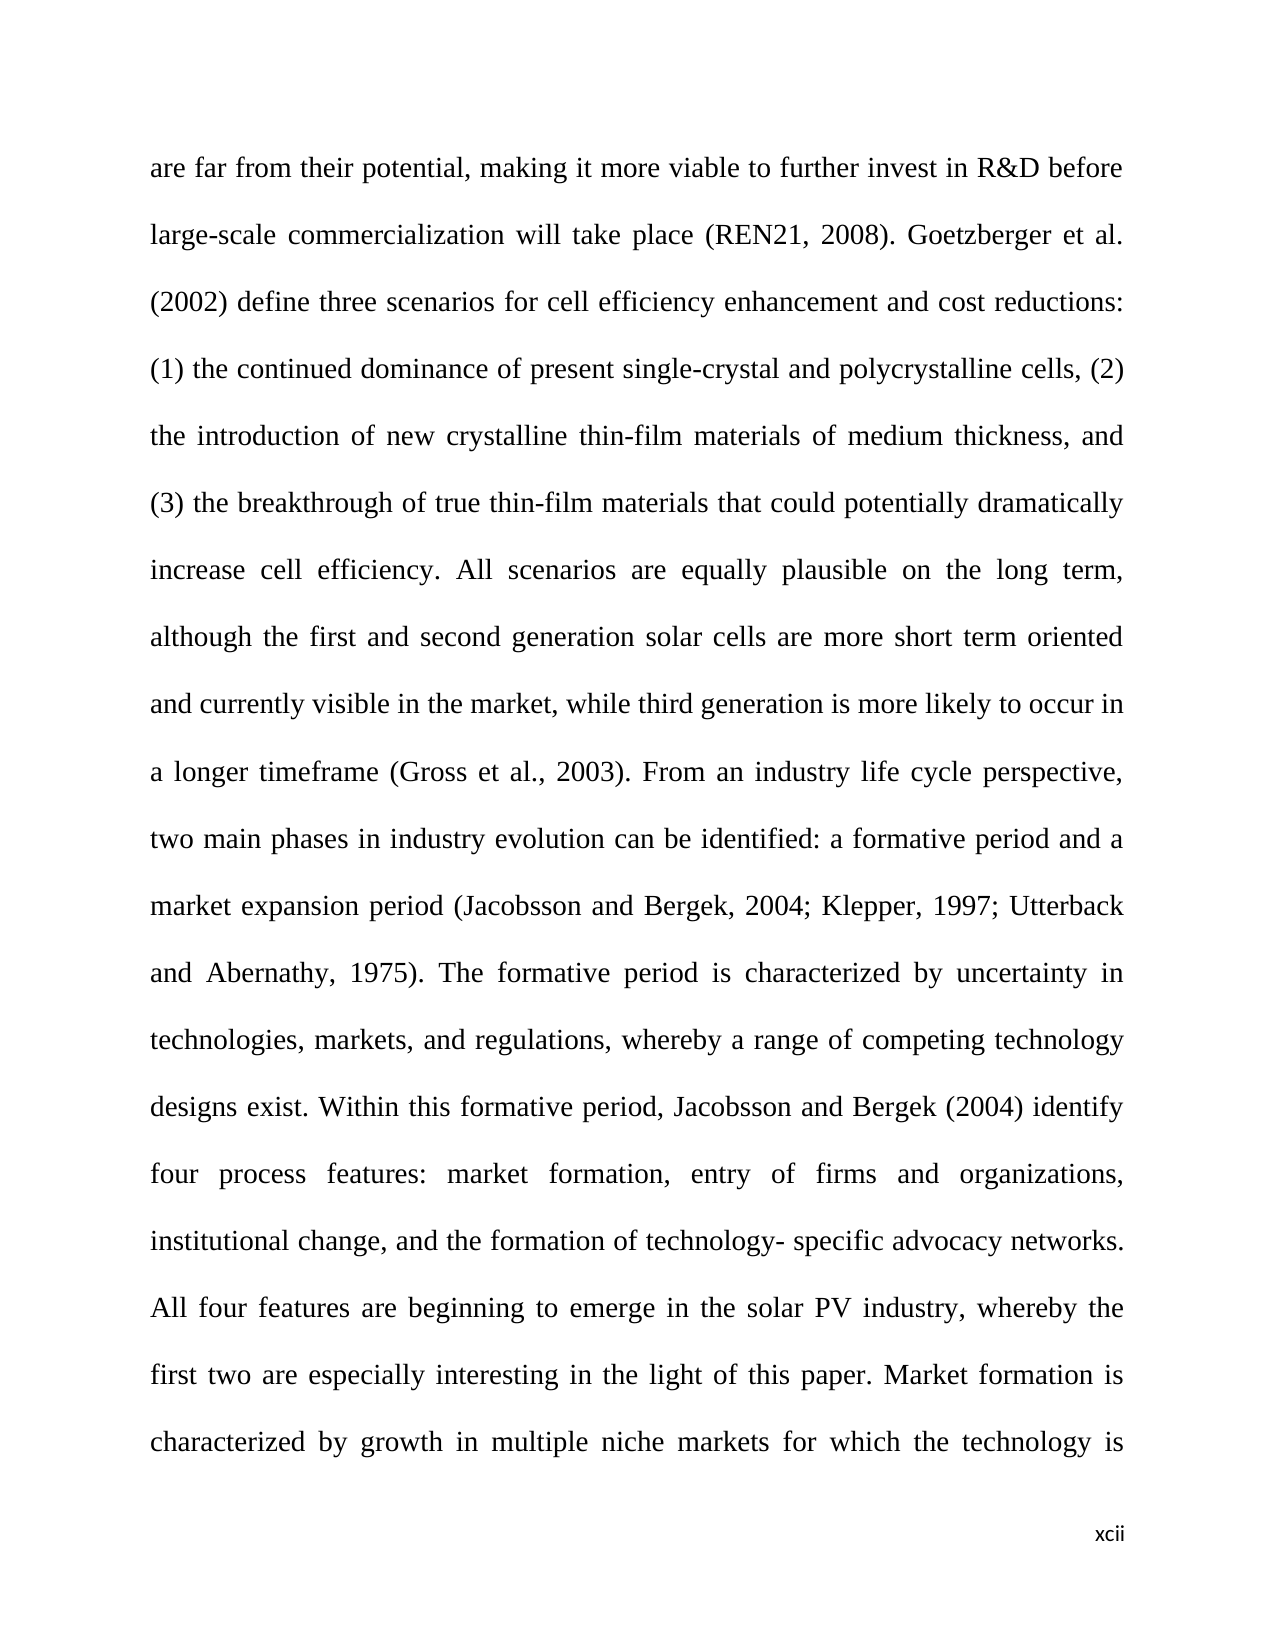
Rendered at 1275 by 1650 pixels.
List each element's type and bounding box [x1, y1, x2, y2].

text [150, 150, 1125, 1458]
